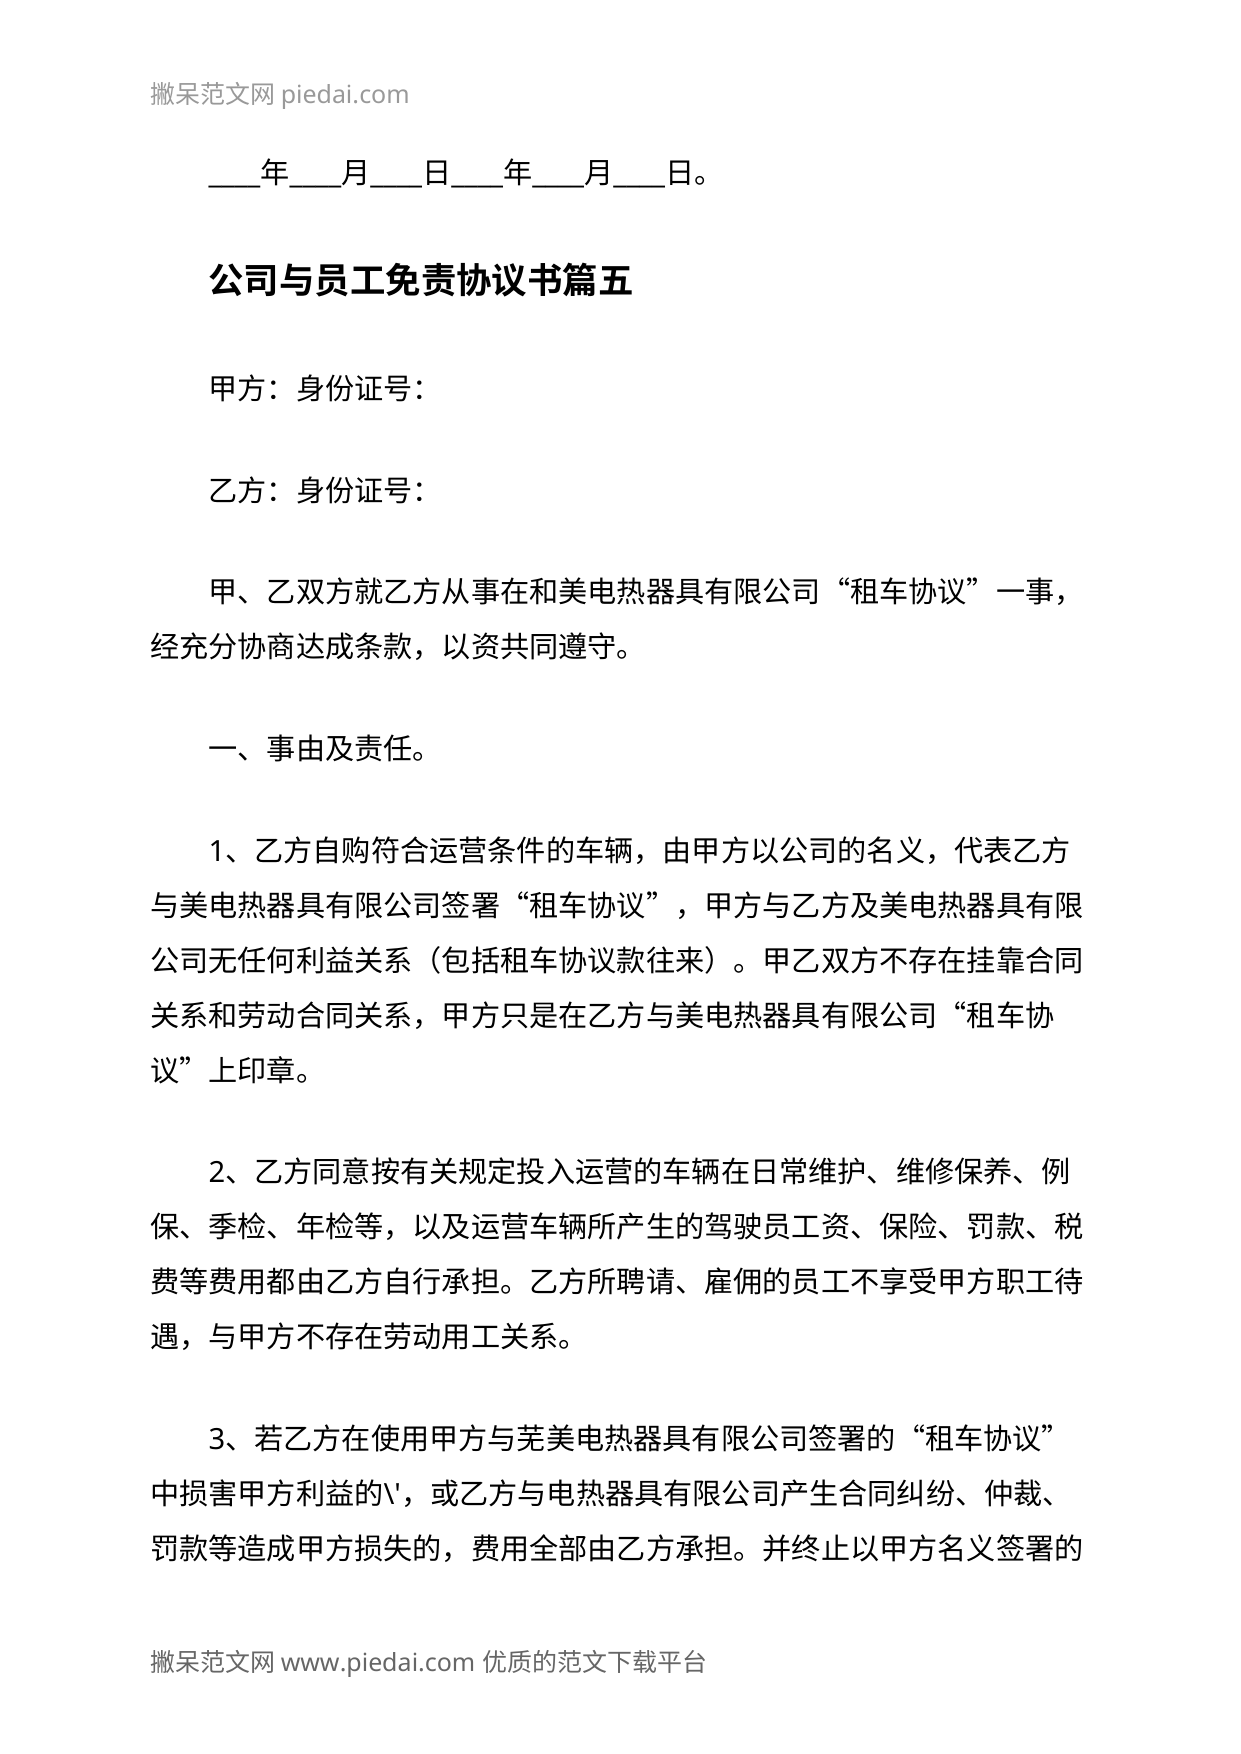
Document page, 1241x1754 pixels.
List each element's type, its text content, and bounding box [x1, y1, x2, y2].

text 甲方：身份证号： [150, 365, 1090, 408]
text 一、事由及责任。 [150, 726, 1090, 768]
text 公司与员工免责协议书篇五 [150, 252, 1090, 303]
text 乙方：身份证号： [150, 467, 1090, 509]
text ____年____月____日____年____月____日。 [150, 150, 1090, 192]
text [150, 1415, 1090, 1568]
text 1、乙方自购符合运营条件的车辆，由甲方以公司的名义，代表乙方与美电热器具有限公司签署“租车协议”，甲方与乙方及美电热器具有限公司无任何利益关系（包括租车协议款往来）。甲乙双方不存在挂靠合同关系和劳动合同关系，甲方只是在乙方与美电热器具有限公司“租车协议”上印章。 [150, 827, 1090, 1089]
text 2、乙方同意按有关规定投入运营的车辆在日常维护、维修保养、例保、季检、年检等，以及运营车辆所产生的驾驶员工资、保险、罚款、税费等费用都由乙方自行承担。乙方所聘请、雇佣的员工不享受甲方职工待遇，与甲方不存在劳动用工关系。 [150, 1149, 1090, 1356]
text 甲、乙双方就乙方从事在和美电热器具有限公司“租车协议”一事，经充分协商达成条款，以资共同遵守。 [150, 569, 1090, 666]
